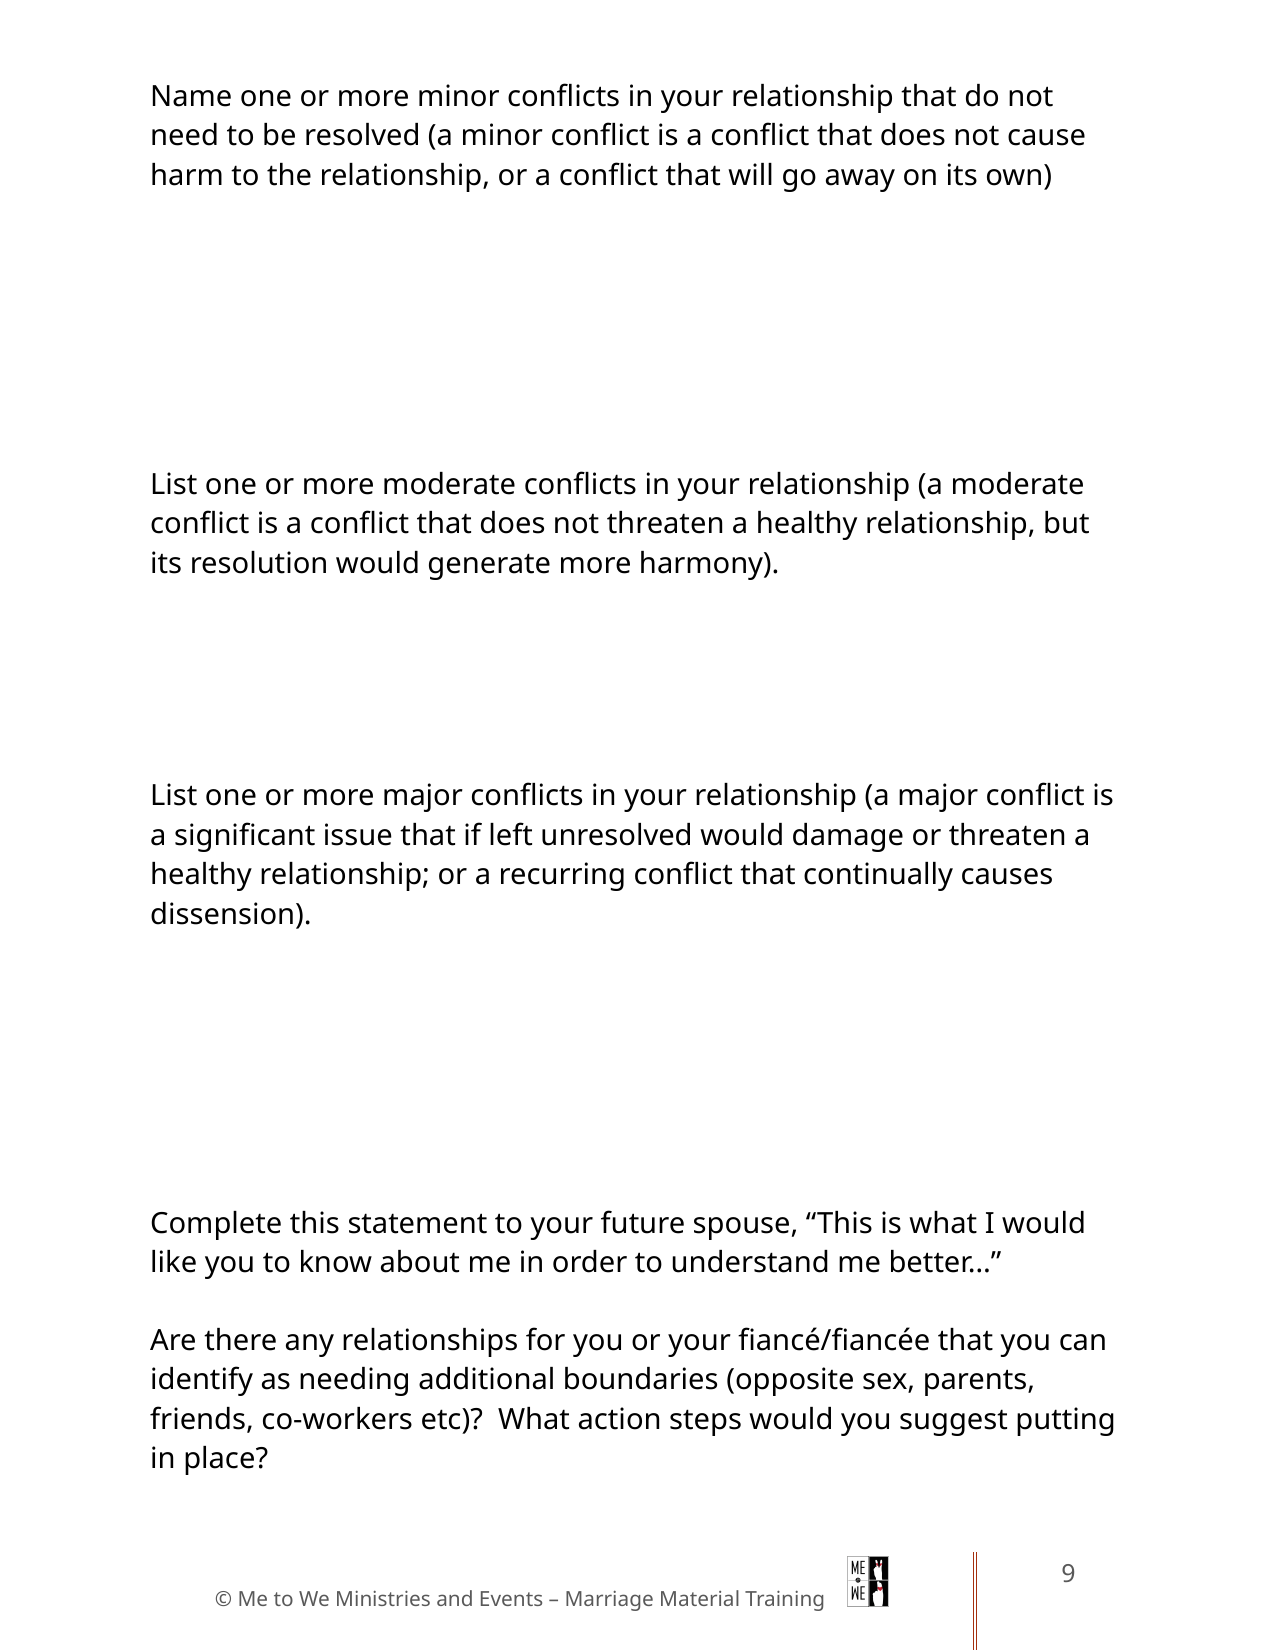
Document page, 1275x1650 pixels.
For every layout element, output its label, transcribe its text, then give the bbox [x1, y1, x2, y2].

text List one or more major conflicts in your relationship (a major conflict is a significant issue that if left unresolved would damage or threaten a healthy relationship; or a recurring conflict that continually causes dissension). [150, 774, 1125, 933]
text List one or more moderate conflicts in your relationship (a moderate conflict is a conflict that does not threaten a healthy relationship, but its resolution would generate more harmony). [150, 463, 1125, 582]
text Complete this statement to your future spouse, “This is what I would like you to know about me in order to understand me better…” [150, 1202, 1125, 1281]
text Are there any relationships for you or your fiancé/fiancée that you can identify as needing additional boundaries (opposite sex, parents, friends, co-workers etc)? What action steps would you suggest putting in place? [150, 1319, 1125, 1477]
text Name one or more minor conflicts in your relationship that do not need to be resolved (a minor conflict is a conflict that does not cause harm to the relationship, or a conflict that will go away on its own) [150, 75, 1125, 194]
picture [847, 1556, 889, 1607]
